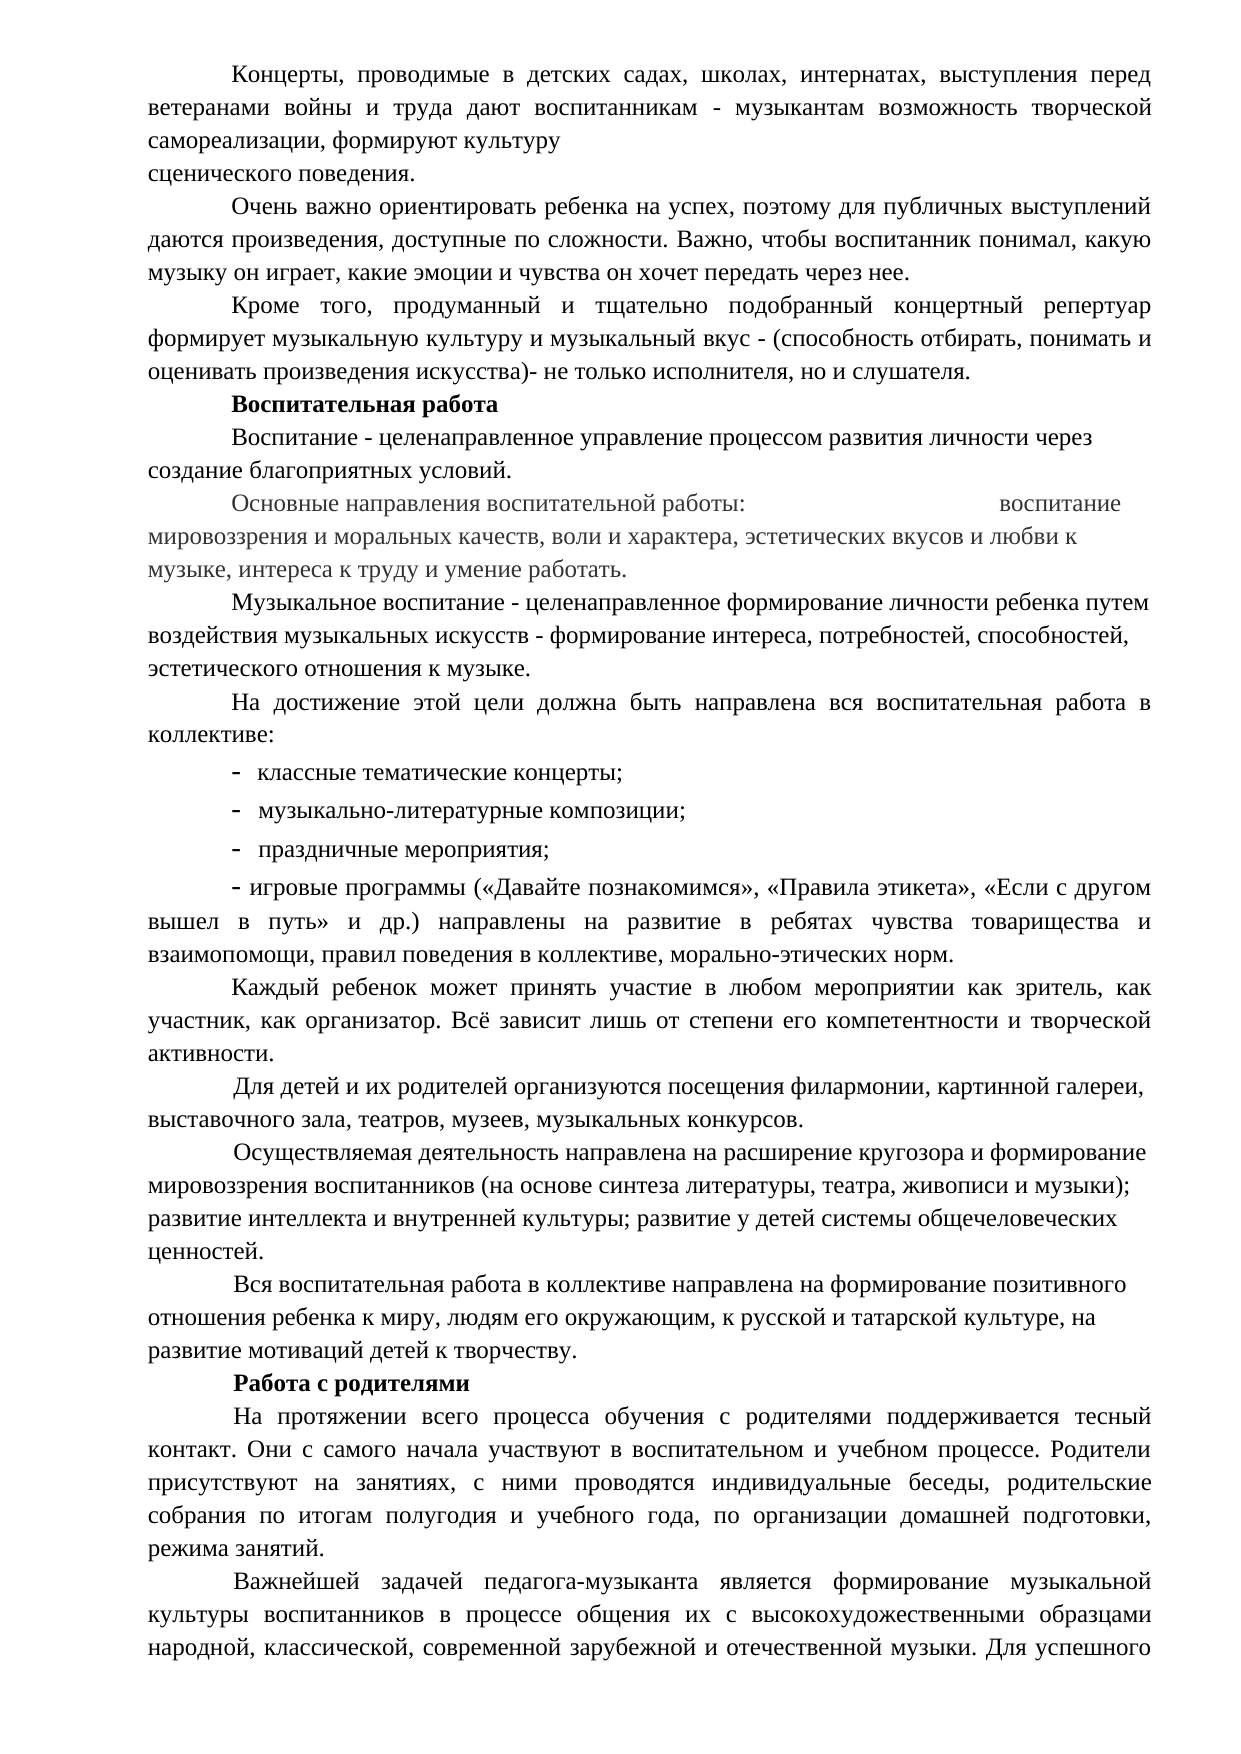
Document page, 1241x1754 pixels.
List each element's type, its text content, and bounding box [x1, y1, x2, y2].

text Очень важно ориентировать ребенка на успех, поэтому для публичных выступлений даются произведения, доступные по сложности. Важно, чтобы воспитанник понимал, какую музыку он играет, какие эмоции и чувства он хочет передать через нее. [148, 191, 1152, 286]
text Вся воспитательная работа в коллективе направлена на формирование позитивного отношения ребенка к миру, людям его окружающим, к русской и татарской культуре, на развитие мотиваций детей к творчеству. [148, 1269, 1152, 1364]
text Воспитательная работа [148, 389, 1152, 418]
text мировоззрения и моральных качеств, воли и характера, эстетических вкусов и любви к музыке, интереса к труду и умение работать. [148, 521, 1152, 583]
text Кроме того, продуманный и тщательно подобранный концертный репертуар формирует музыкальную культуру и музыкальный вкус - (способность отбирать, понимать и оценивать произведения искусства)- не только исполнителя, но и слушателя. [148, 290, 1152, 385]
text Осуществляемая деятельность направлена на расширение кругозора и формирование мировоззрения воспитанников (на основе синтеза литературы, театра, живописи и музыки); развитие интеллекта и внутренней культуры; развитие у детей системы общечеловеческих ценностей. [148, 1137, 1152, 1265]
text На протяжении всего процесса обучения с родителями поддерживается тесный контакт. Они с самого начала участвуют в воспитательном и учебном процессе. Родители присутствуют на занятиях, с ними проводятся индивидуальные беседы, родительские собрания по итогам полугодия и учебного года, по организации домашней подготовки, режима занятий. [148, 1401, 1152, 1562]
text Работа с родителями [148, 1368, 1152, 1397]
text Музыкальное воспитание - целенаправленное формирование личности ребенка путем воздействия музыкальных искусств - формирование интереса, потребностей, способностей, эстетического отношения к музыке. [148, 587, 1152, 682]
list классные тематические концерты; [148, 753, 1152, 786]
list музыкально-литературные композиции; [148, 791, 1152, 825]
text Воспитание - целенаправленное управление процессом развития личности через создание благоприятных условий. [148, 422, 1152, 484]
text Каждый ребенок может принять участие в любом мероприятии как зритель, как участник, как организатор. Всё зависит лишь от степени его компетентности и творческой активности. [148, 972, 1152, 1067]
list игровые программы («Давайте познакомимся», «Правила этикета», «Если с другом вышел в путь» и др.) направлены на развитие в ребятах чувства товарищества и взаимопомощи, правил поведения в коллективе, морально-этических норм. [148, 868, 1152, 968]
text сценического поведения. [148, 158, 1152, 187]
text Концерты, проводимые в детских садах, школах, интернатах, выступления перед ветеранами войны и труда дают воспитанникам - музыкантам возможность творческой самореализации, формируют культуру [148, 59, 1152, 154]
text На достижение этой цели должна быть направлена вся воспитательная работа в коллективе: [148, 687, 1152, 748]
list праздничные мероприятия; [148, 830, 1152, 863]
text Основные направления воспитательной работы: воспитание [148, 488, 1152, 517]
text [148, 1566, 1152, 1661]
text Для детей и их родителей организуются посещения филармонии, картинной галереи, выставочного зала, театров, музеев, музыкальных конкурсов. [148, 1071, 1152, 1133]
